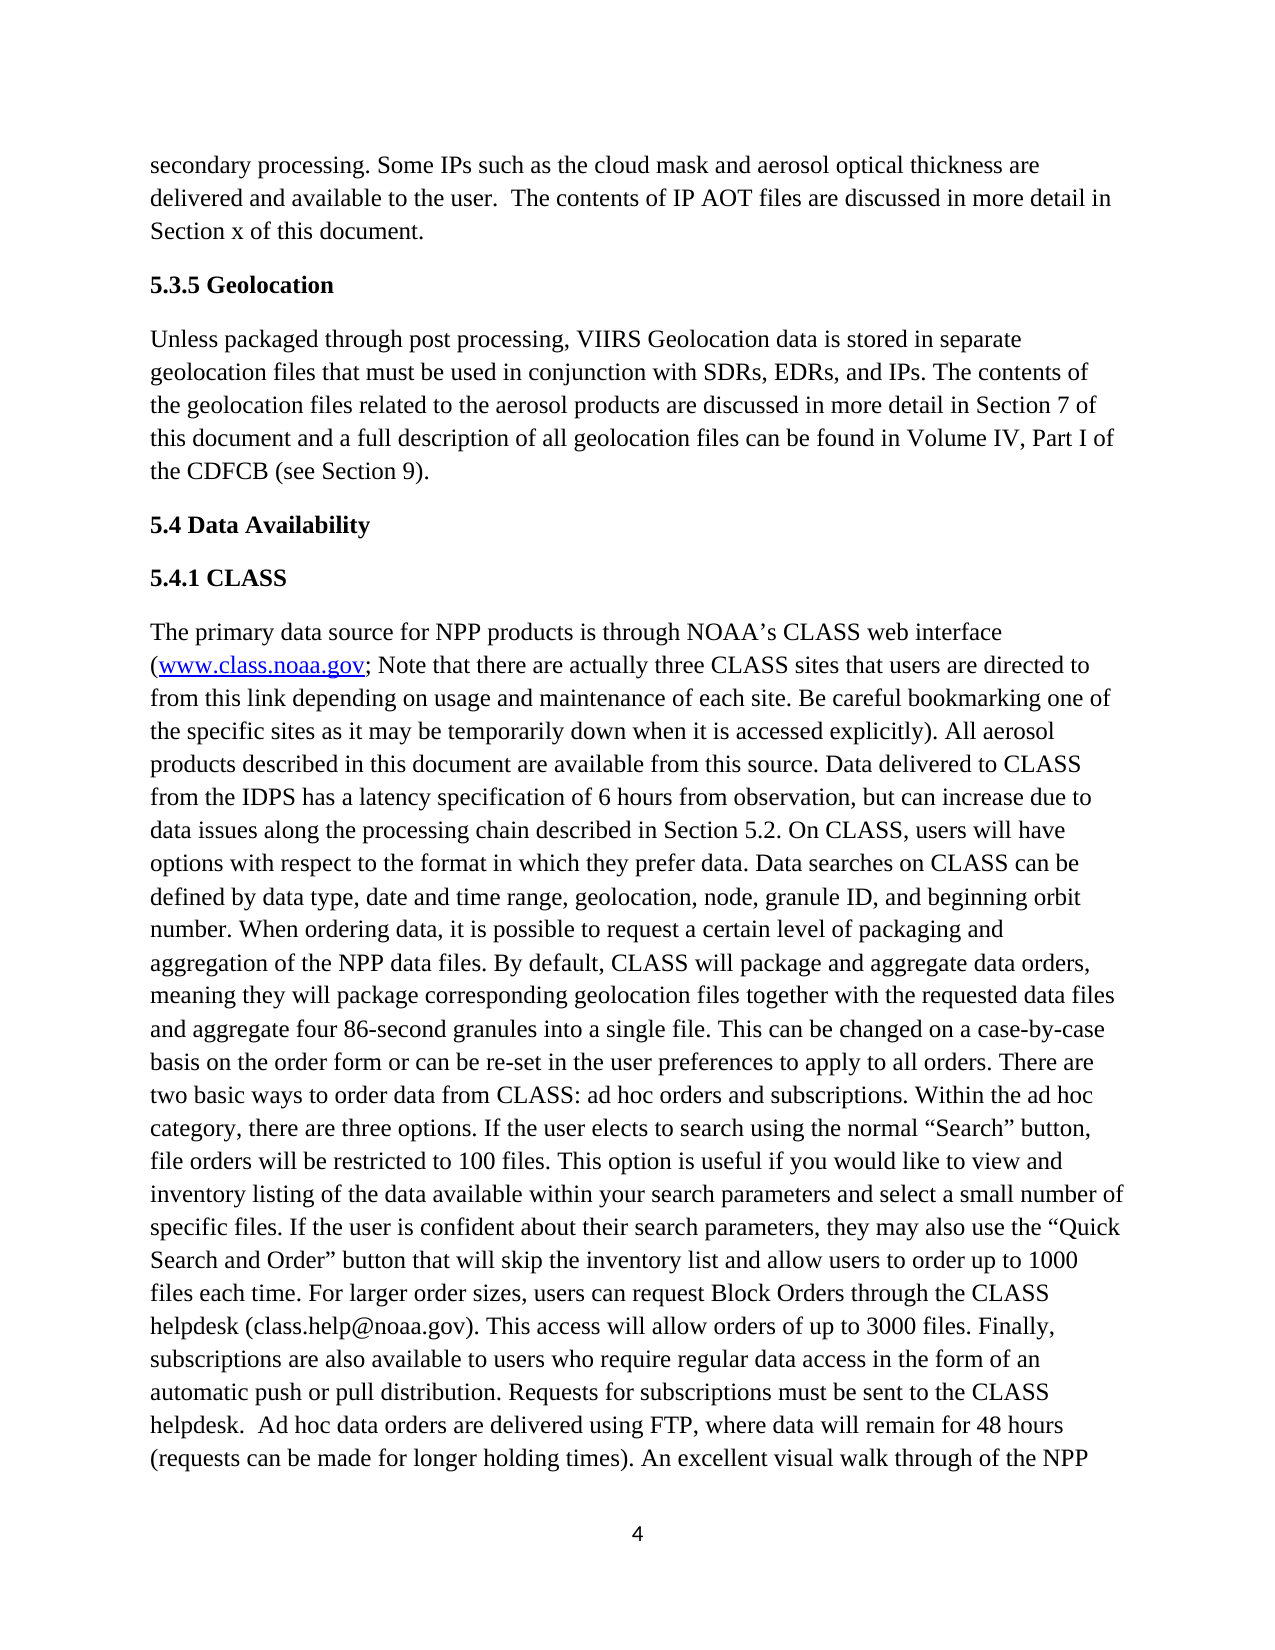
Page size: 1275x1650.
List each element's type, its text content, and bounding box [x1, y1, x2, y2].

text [150, 150, 1125, 245]
text 5.4 Data Availability [150, 510, 1125, 538]
text 5.4.1 CLASS [150, 563, 1125, 592]
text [150, 617, 1125, 1472]
text 5.3.5 Geolocation [150, 270, 1125, 299]
text Unless packaged through post processing, VIIRS Geolocation data is stored in separate geolocation files that must be used in conjunction with SDRs, EDRs, and IPs. The contents of the geolocation files related to the aerosol products are discussed in more detail in Section 7 of this document and a full description of all geolocation files can be found in Volume IV, Part I of the CDFCB (see Section 9). [150, 324, 1125, 484]
